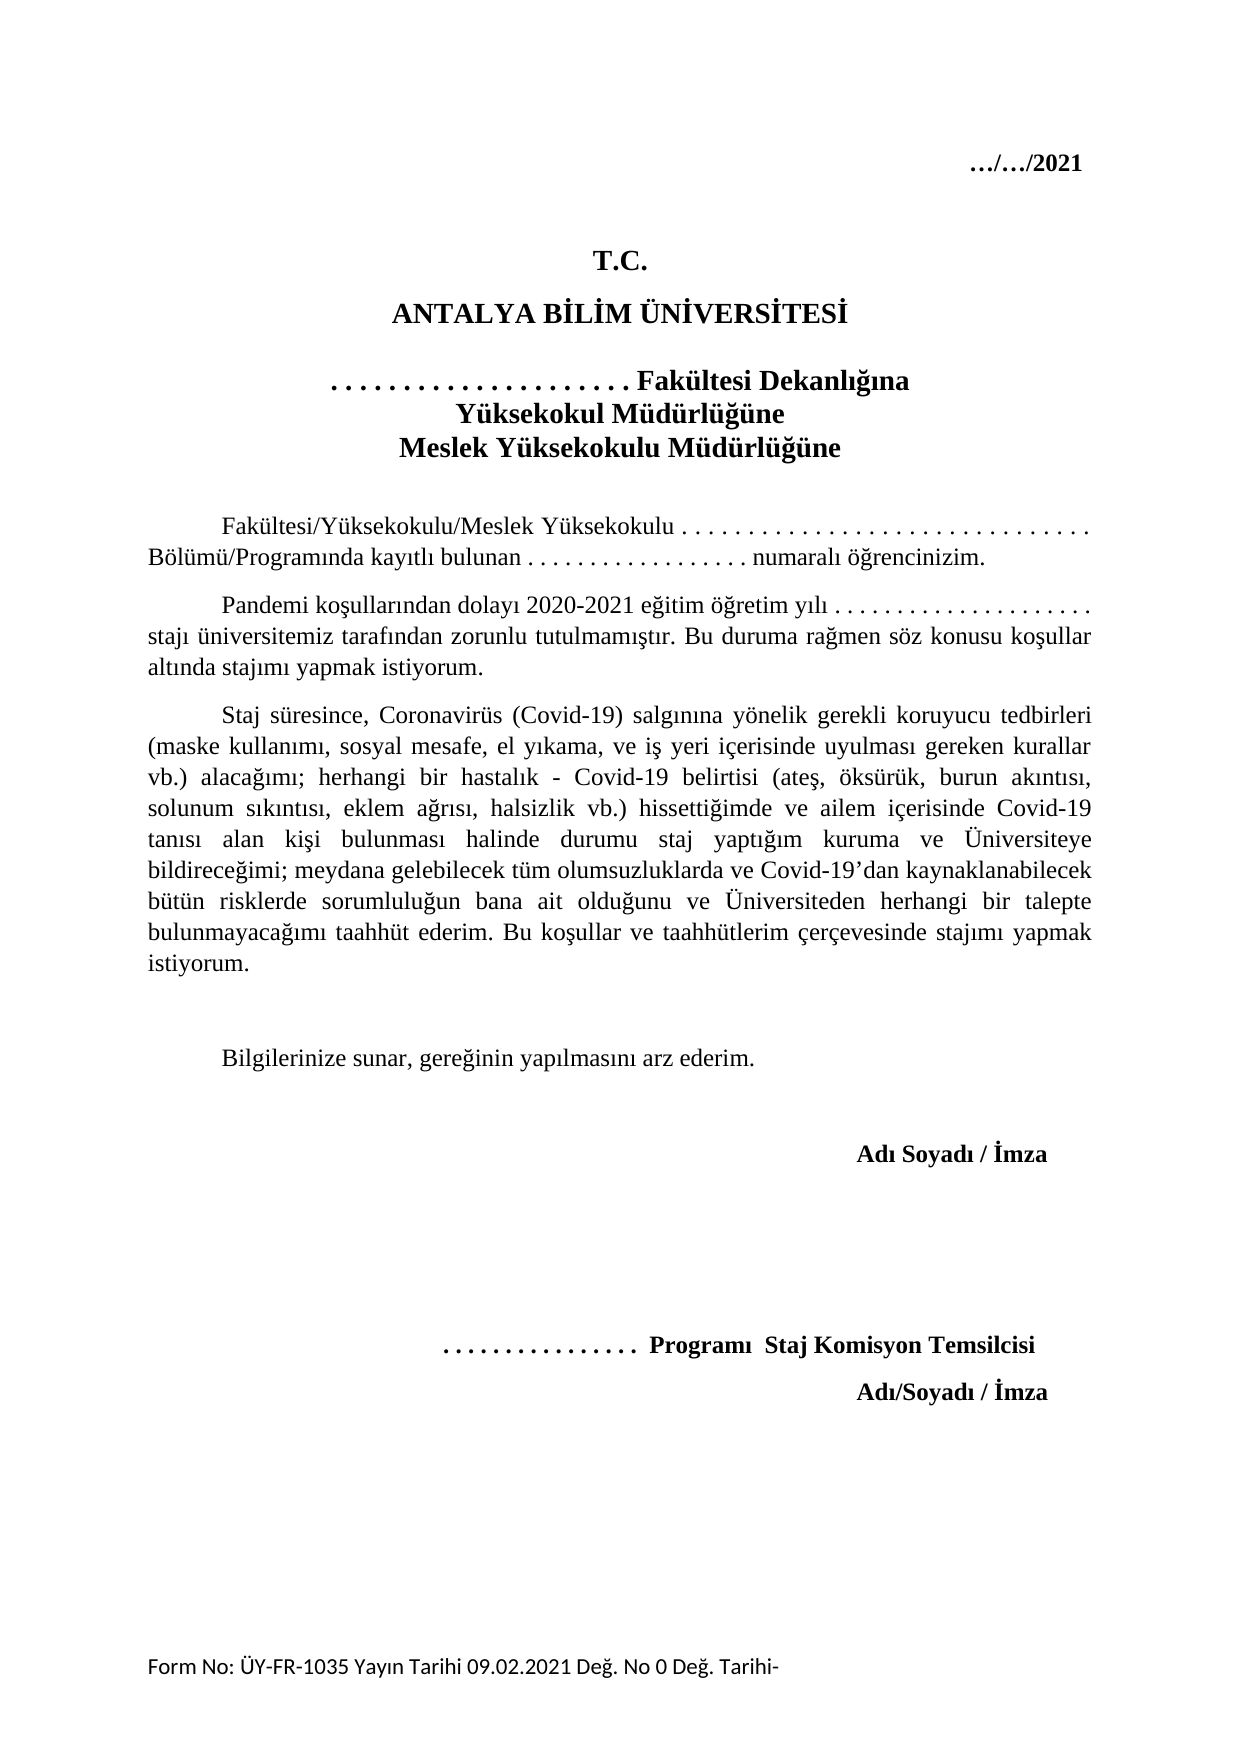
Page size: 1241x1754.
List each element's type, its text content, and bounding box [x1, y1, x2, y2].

text . . . . . . . . . . . . . . . . . . . . . Fakültesi Dekanlığına [148, 363, 1093, 396]
text Adı Soyadı / İmza [148, 1139, 1093, 1168]
text ANTALYA BİLİM ÜNİVERSİTESİ [148, 296, 1093, 329]
text Fakültesi/Yüksekokulu/Meslek Yüksekokulu . . . . . . . . . . . . . . . . . . . . . . . . . . . . . . . Bölümü/Programında kayıtlı bulunan . . . . . . . . . . . . . . . . . . numaralı öğrencinizim. [148, 511, 1093, 571]
text Pandemi koşullarından dolayı 2020-2021 eğitim öğretim yılı . . . . . . . . . . . . . . . . . . . . . stajı üniversitemiz tarafından zorunlu tutulmamıştır. Bu duruma rağmen söz konusu koşullar altında stajımı yapmak istiyorum. [148, 590, 1093, 681]
text T.C. [148, 243, 1093, 277]
text Meslek Yüksekokulu Müdürlüğüne [148, 430, 1093, 463]
text Staj süresince, Coronavirüs (Covid-19) salgınına yönelik gerekli koruyucu tedbirleri (maske kullanımı, sosyal mesafe, el yıkama, ve iş yeri içerisinde uyulması gereken kurallar vb.) alacağımı; herhangi bir hastalık - Covid-19 belirtisi (ateş, öksürük, burun akıntısı, solunum sıkıntısı, eklem ağrısı, halsizlik vb.) hissettiğimde ve ailem içerisinde Covid-19 tanısı alan kişi bulunması halinde durumu staj yaptığım kuruma ve Üniversiteye bildireceğimi; meydana gelebilecek tüm olumsuzluklarda ve Covid-19’dan kaynaklanabilecek bütün risklerde sorumluluğun bana ait olduğunu ve Üniversiteden herhangi bir talepte bulunmayacağımı taahhüt ederim. Bu koşullar ve taahhütlerim çerçevesinde stajımı yapmak istiyorum. [148, 700, 1093, 977]
text Bilgilerinize sunar, gereğinin yapılmasını arz ederim. [148, 1043, 1093, 1072]
text …/…/2021 [885, 148, 1093, 176]
text Adı/Soyadı / İmza [148, 1377, 1093, 1406]
text Yüksekokul Müdürlüğüne [148, 396, 1093, 430]
text . . . . . . . . . . . . . . . . Programı Staj Komisyon Temsilcisi [148, 1330, 1093, 1358]
